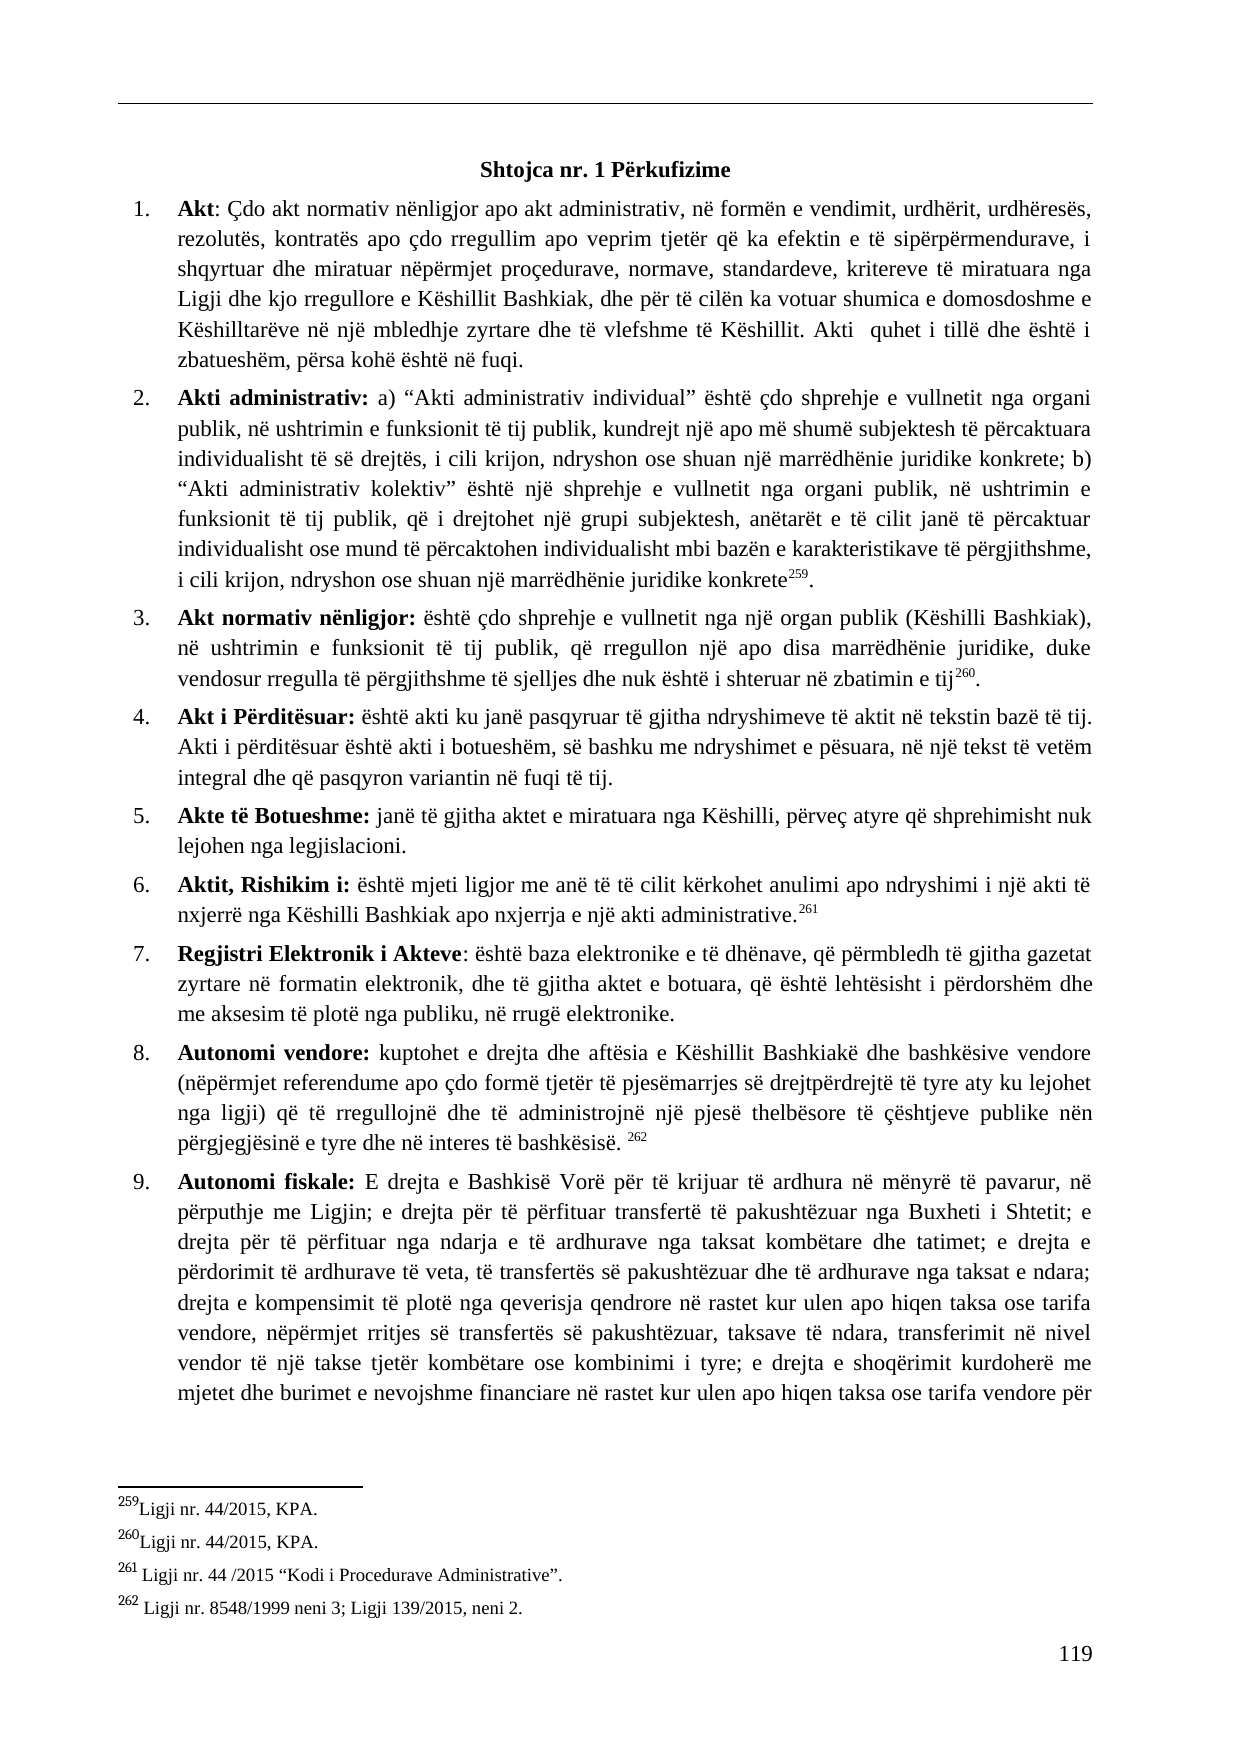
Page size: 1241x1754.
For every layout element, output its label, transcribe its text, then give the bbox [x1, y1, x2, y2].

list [133, 1168, 1093, 1406]
list Aktit, Rishikim i: është mjeti ligjor me anë të të cilit kërkohet anulimi apo ndryshimi i një akti të nxjerrë nga Këshilli Bashkiak apo nxjerrja e një akti administrative. [133, 871, 1093, 927]
list Regjistri Elektronik i Akteve: është baza elektronike e të dhënave, që përmbledh të gjitha gazetat zyrtare në formatin elektronik, dhe të gjitha aktet e botuara, që është lehtësisht i përdorshëm dhe me aksesim të plotë nga publiku, në rrugë elektronike. [133, 939, 1093, 1026]
list Akt: Çdo akt normativ nënligjor apo akt administrativ, në formën e vendimit, urdhërit, urdhëresës, rezolutës, kontratës apo çdo rregullim apo veprim tjetër që ka efektin e të sipërpërmendurave, i shqyrtuar dhe miratuar nëpërmjet proçedurave, normave, standardeve, kritereve të miratuara nga Ligji dhe kjo rregullore e Këshillit Bashkiak, dhe për të cilën ka votuar shumica e domosdoshme e Këshilltarëve në një mbledhje zyrtare dhe të vlefshme të Këshillit. Akti quhet i tillë dhe është i zbatueshëm, përsa kohë është në fuqi. [133, 195, 1093, 372]
list Akti administrativ: a) “Akti administrativ individual” është çdo shprehje e vullnetit nga organi publik, në ushtrimin e funksionit të tij publik, kundrejt një apo më shumë subjektesh të përcaktuara individualisht të së drejtës, i cili krijon, ndryshon ose shuan një marrëdhënie juridike konkrete; b) “Akti administrativ kolektiv” është një shprehje e vullnetit nga organi publik, në ushtrimin e funksionit të tij publik, që i drejtohet një grupi subjektesh, anëtarët e të cilit janë të përcaktuar individualisht ose mund të përcaktohen individualisht mbi bazën e karakteristikave të përgjithshme, i cili krijon, ndryshon ose shuan një marrëdhënie juridike konkrete. [133, 384, 1093, 592]
list Akt normativ nënligjor: është çdo shprehje e vullnetit nga një organ publik (Këshilli Bashkiak), në ushtrimin e funksionit të tij publik, që rregullon një apo disa marrëdhënie juridike, duke vendosur rregulla të përgjithshme të sjelljes dhe nuk është i shteruar në zbatimin e tij. [133, 604, 1093, 691]
list Akt i Përditësuar: është akti ku janë pasqyruar të gjitha ndryshimeve të aktit në tekstin bazë të tij. Akti i përditësuar është akti i botueshëm, së bashku me ndryshimet e pësuara, në një tekst të vetëm integral dhe që pasqyron variantin në fuqi të tij. [133, 703, 1093, 790]
list Akte të Botueshme: janë të gjitha aktet e miratuara nga Këshilli, përveç atyre që shprehimisht nuk lejohen nga legjislacioni. [133, 802, 1093, 859]
subtitle Shtojca nr. 1 Përkufizime [118, 156, 1093, 183]
list Autonomi vendore: kuptohet e drejta dhe aftësia e Këshillit Bashkiakë dhe bashkësive vendore (nëpërmjet referendume apo çdo formë tjetër të pjesëmarrjes së drejtpërdrejtë të tyre aty ku lejohet nga ligji) që të rregullojnë dhe të administrojnë një pjesë thelbësore të çështjeve publike nën përgjegjësinë e tyre dhe në interes të bashkësisë. [133, 1038, 1093, 1156]
